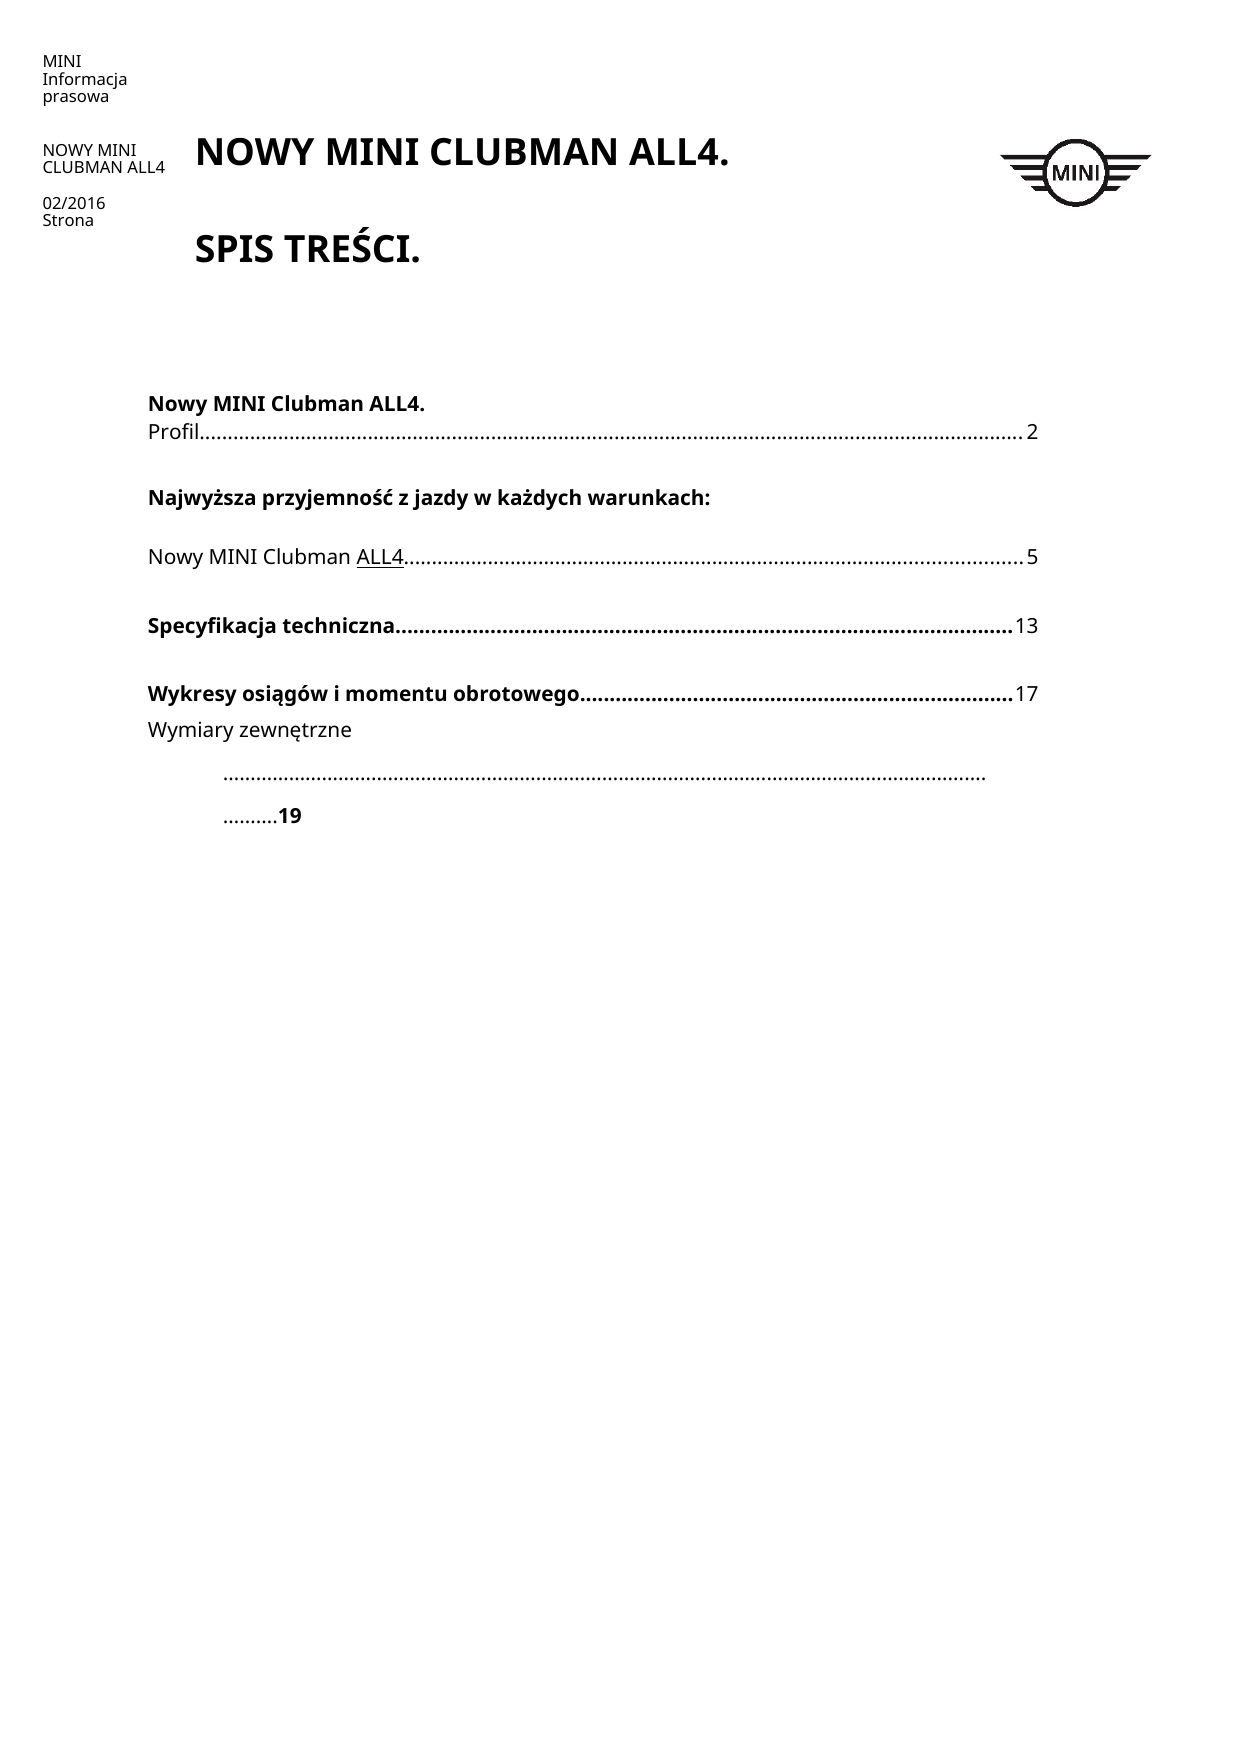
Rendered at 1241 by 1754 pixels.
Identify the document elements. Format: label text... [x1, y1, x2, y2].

text Nowy MINI Clubman ALL4. [148, 393, 1093, 415]
text Wykresy osiągów i momentu obrotowego 17 [148, 647, 1093, 716]
text Specyfikacja techniczna 13 [148, 578, 1093, 647]
picture [999, 137, 1153, 215]
text SPIS TREŚCI. [194, 222, 973, 273]
text Wymiary zewnętrzne ………………………………………………………………………………………………………………………….……….19 [148, 716, 1058, 829]
text Nowy MINI Clubman ALL4 5 [148, 510, 1093, 578]
text Profil 2 [148, 422, 1093, 444]
text NOWY MINI CLUBMAN ALL4. [194, 135, 973, 173]
text Najwyższa przyjemność z jazdy w każdych warunkach: [148, 488, 1093, 510]
